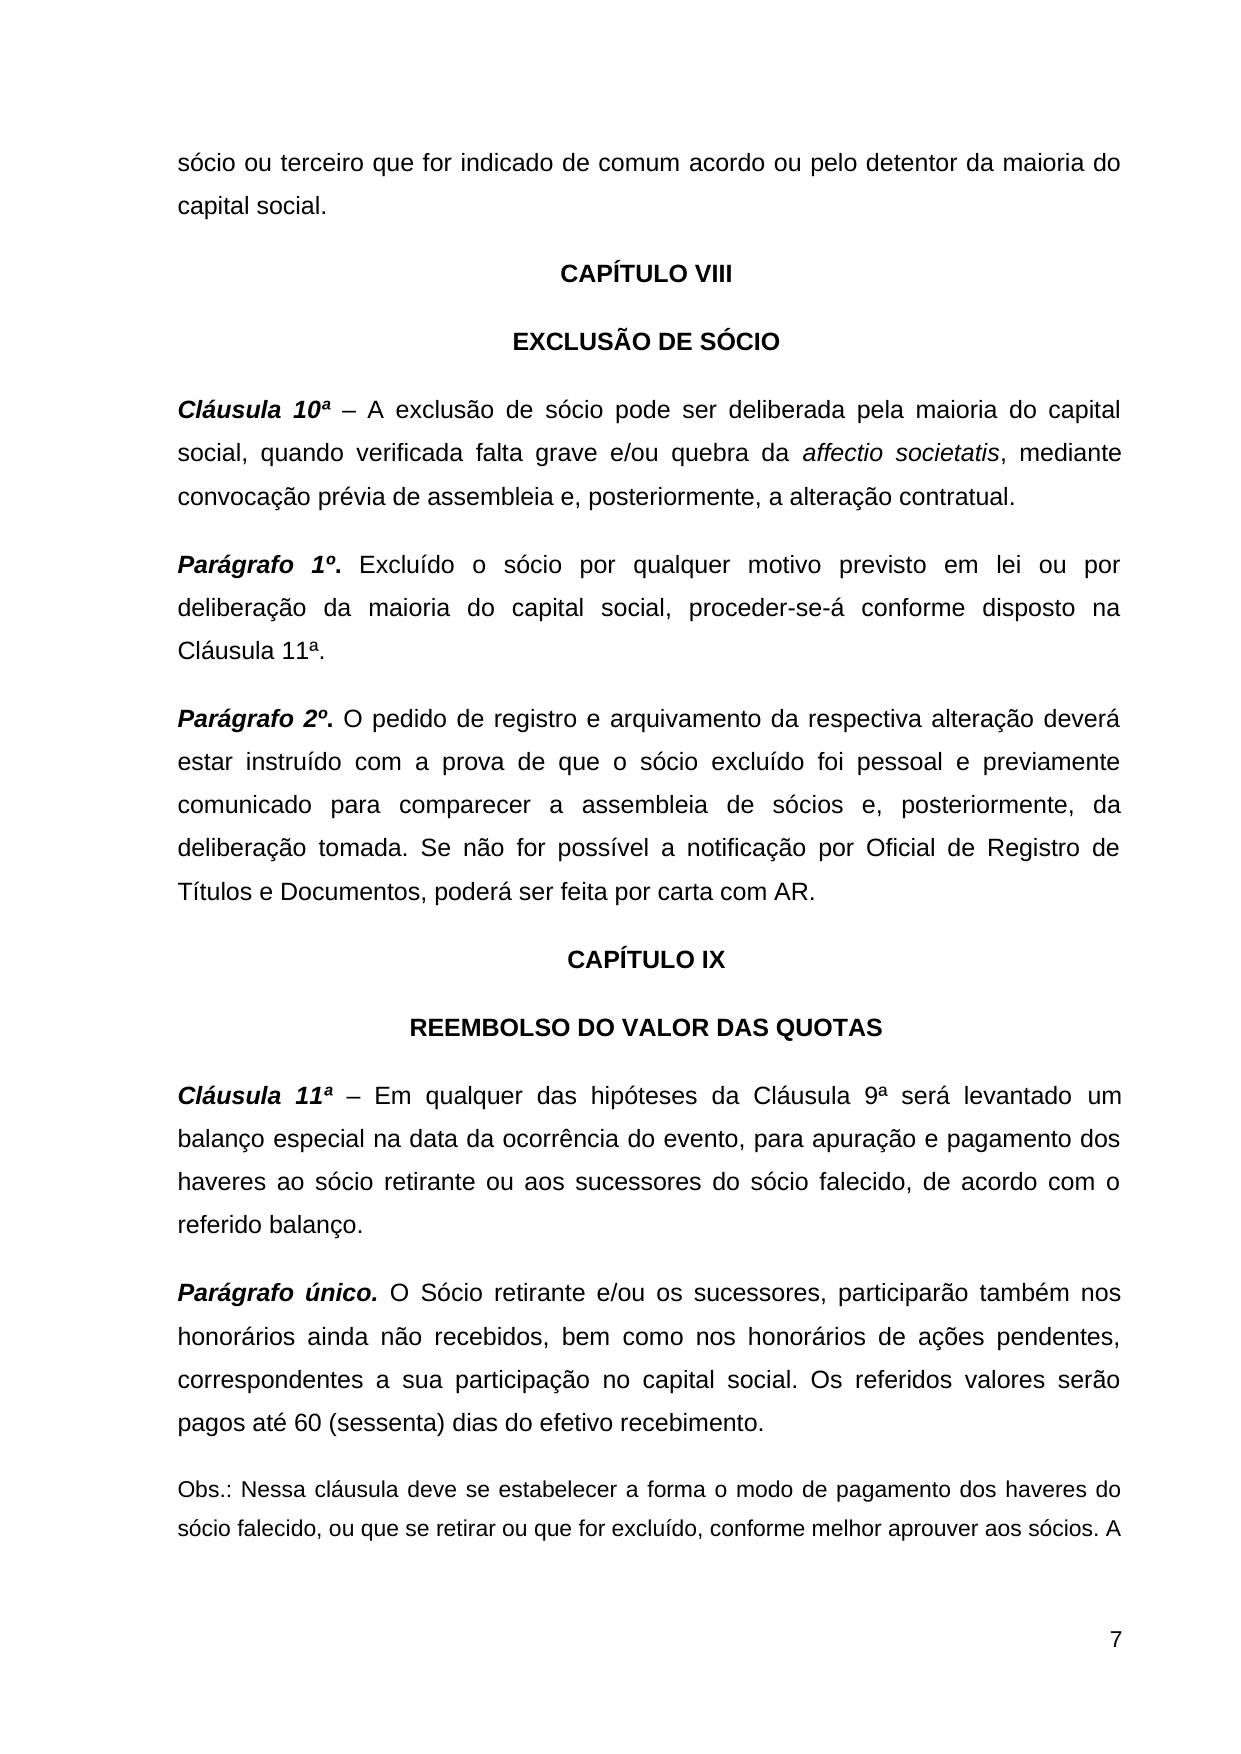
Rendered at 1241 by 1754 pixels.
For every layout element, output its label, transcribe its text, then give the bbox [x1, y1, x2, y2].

text CAPÍTULO VIII [177, 259, 1122, 288]
text CAPÍTULO IX [177, 944, 1122, 973]
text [177, 1476, 1122, 1542]
text Parágrafo 1º. Excluído o sócio por qualquer motivo previsto em lei ou por deliberação da maioria do capital social, proceder-se-á conforme disposto na Cláusula 11ª. [177, 549, 1122, 664]
text EXCLUSÃO DE SÓCIO [177, 327, 1122, 356]
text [177, 148, 1122, 219]
text Parágrafo 2º. O pedido de registro e arquivamento da respectiva alteração deverá estar instruído com a prova de que o sócio excluído foi pessoal e previamente comunicado para comparecer a assembleia de sócios e, posteriormente, da deliberação tomada. Se não for possível a notificação por Oficial de Registro de Títulos e Documentos, poderá ser feita por carta com AR. [177, 704, 1122, 905]
text REEMBOLSO DO VALOR DAS QUOTAS [177, 1013, 1122, 1041]
text Parágrafo único. O Sócio retirante e/ou os sucessores, participarão também nos honorários ainda não recebidos, bem como nos honorários de ações pendentes, correspondentes a sua participação no capital social. Os referidos valores serão pagos até 60 (sessenta) dias do efetivo recebimento. [177, 1278, 1122, 1436]
text Cláusula 11ª – Em qualquer das hipóteses da Cláusula 9ª será levantado um balanço especial na data da ocorrência do evento, para apuração e pagamento dos haveres ao sócio retirante ou aos sucessores do sócio falecido, de acordo com o referido balanço. [177, 1081, 1122, 1239]
text Cláusula 10ª – A exclusão de sócio pode ser deliberada pela maioria do capital social, quando verificada falta grave e/ou quebra da affectio societatis, mediante convocação prévia de assembleia e, posteriormente, a alteração contratual. [177, 395, 1122, 510]
